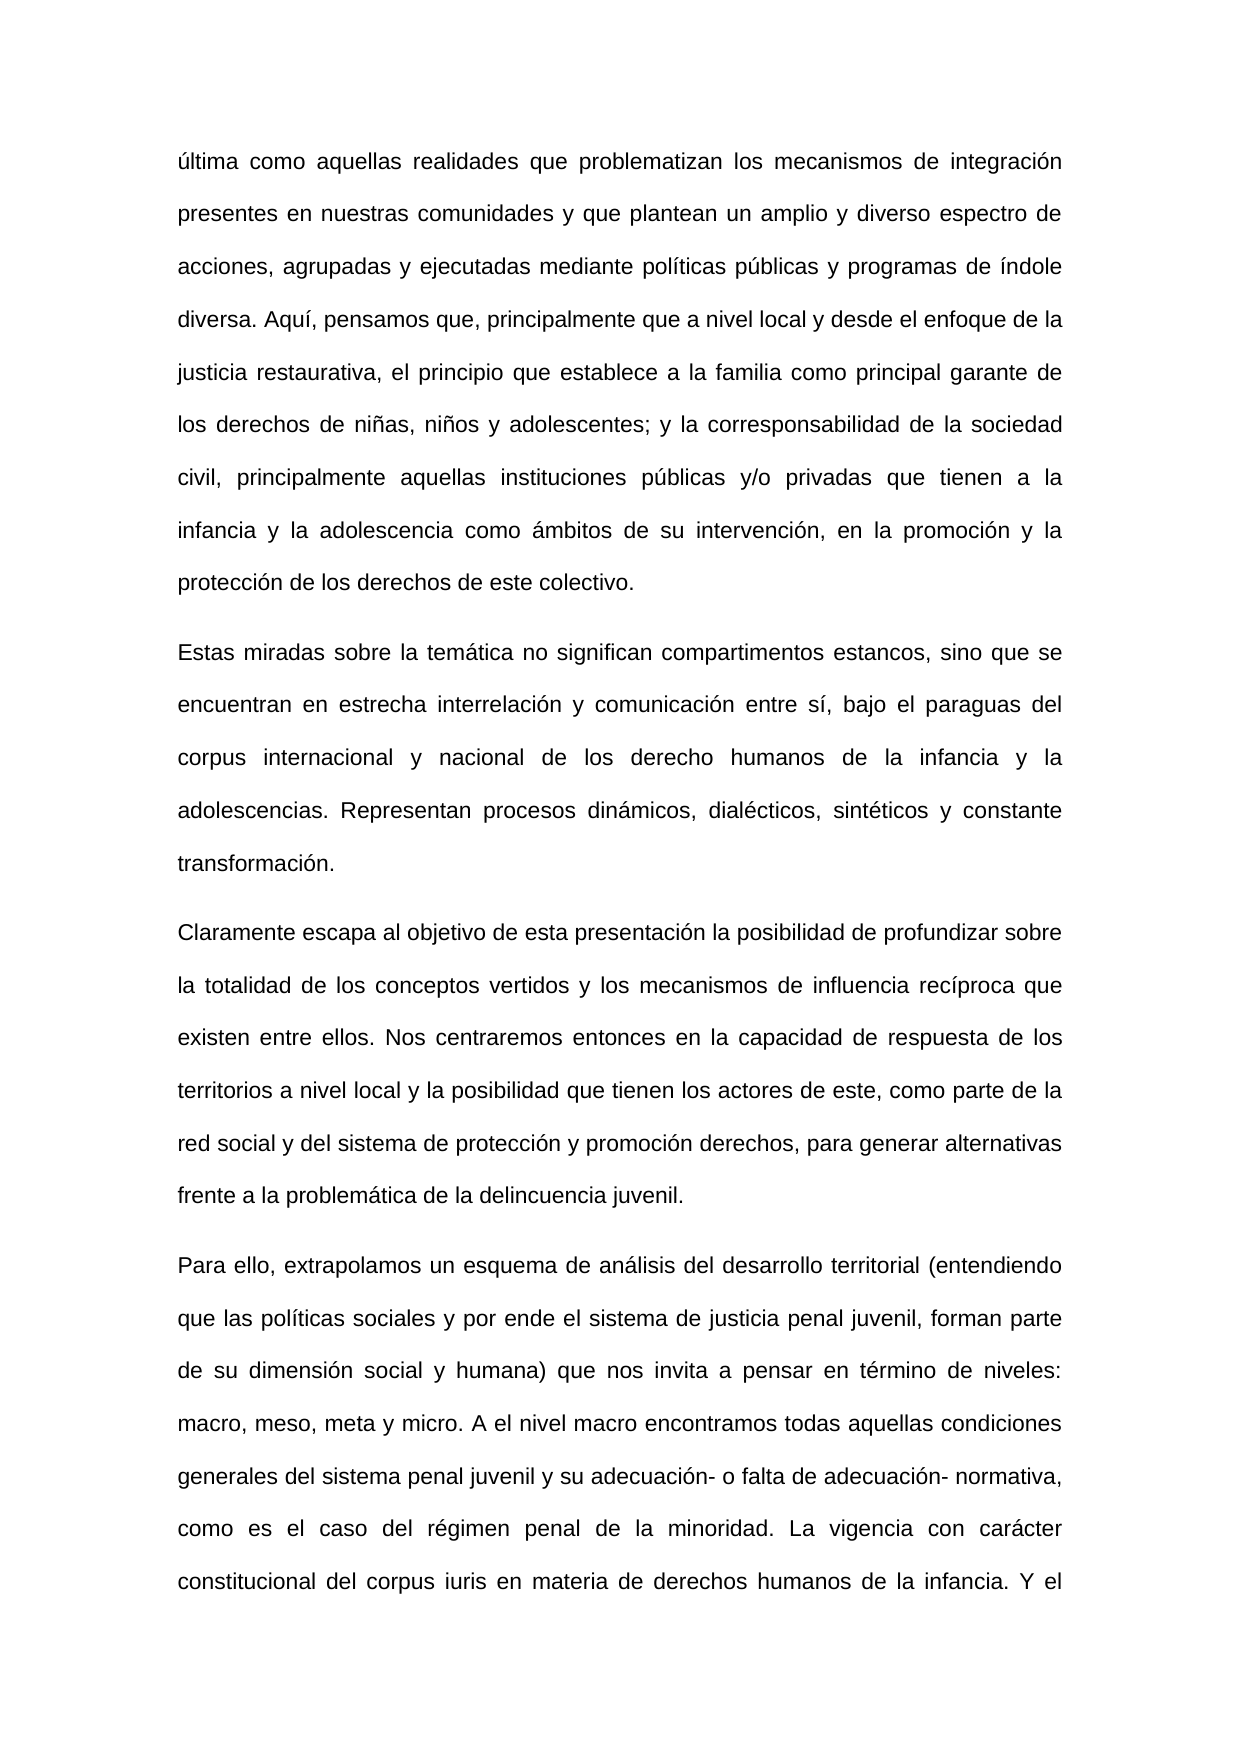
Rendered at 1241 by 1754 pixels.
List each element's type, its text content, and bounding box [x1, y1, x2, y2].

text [177, 1252, 1063, 1594]
text Estas miradas sobre la temática no significan compartimentos estancos, sino que se encuentran en estrecha interrelación y comunicación entre sí, bajo el paraguas del corpus internacional y nacional de los derecho humanos de la infancia y la adolescencias. Representan procesos dinámicos, dialécticos, sintéticos y constante transformación. [177, 639, 1063, 876]
text Claramente escapa al objetivo de esta presentación la posibilidad de profundizar sobre la totalidad de los conceptos vertidos y los mecanismos de influencia recíproca que existen entre ellos. Nos centraremos entonces en la capacidad de respuesta de los territorios a nivel local y la posibilidad que tienen los actores de este, como parte de la red social y del sistema de protección y promoción derechos, para generar alternativas frente a la problemática de la delincuencia juvenil. [177, 919, 1063, 1209]
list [140, 148, 1063, 596]
